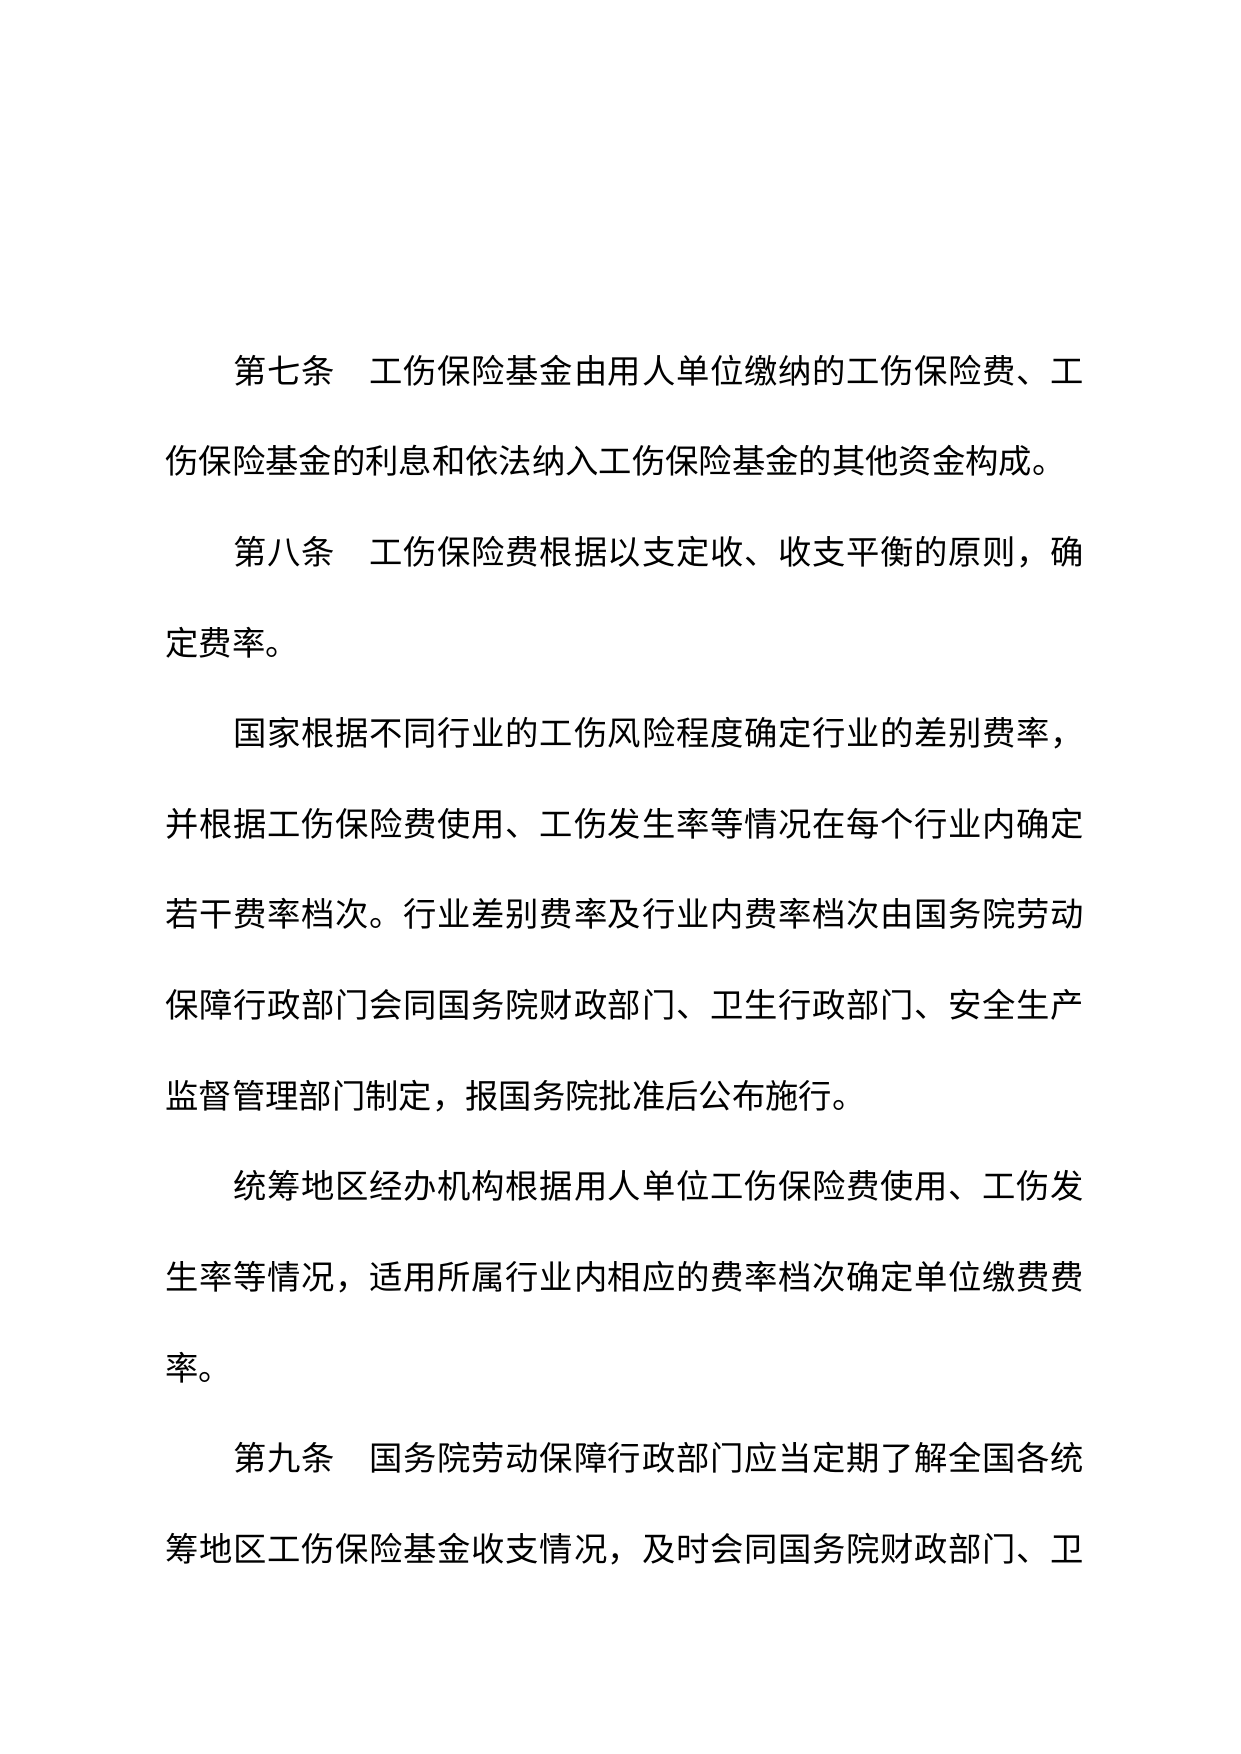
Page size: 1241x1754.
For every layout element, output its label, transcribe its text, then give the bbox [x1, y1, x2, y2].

text 第八条 工伤保险费根据以支定收、收支平衡的原则，确定费率。 [165, 504, 1087, 686]
text 国家根据不同行业的工伤风险程度确定行业的差别费率，并根据工伤保险费使用、工伤发生率等情况在每个行业内确定若干费率档次。行业差别费率及行业内费率档次由国务院劳动保障行政部门会同国务院财政部门、卫生行政部门、安全生产监督管理部门制定，报国务院批准后公布施行。 [165, 686, 1087, 1139]
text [165, 1411, 1087, 1592]
text 第七条 工伤保险基金由用人单位缴纳的工伤保险费、工伤保险基金的利息和依法纳入工伤保险基金的其他资金构成。 [165, 323, 1087, 504]
text 统筹地区经办机构根据用人单位工伤保险费使用、工伤发生率等情况，适用所属行业内相应的费率档次确定单位缴费费率。 [165, 1139, 1087, 1411]
